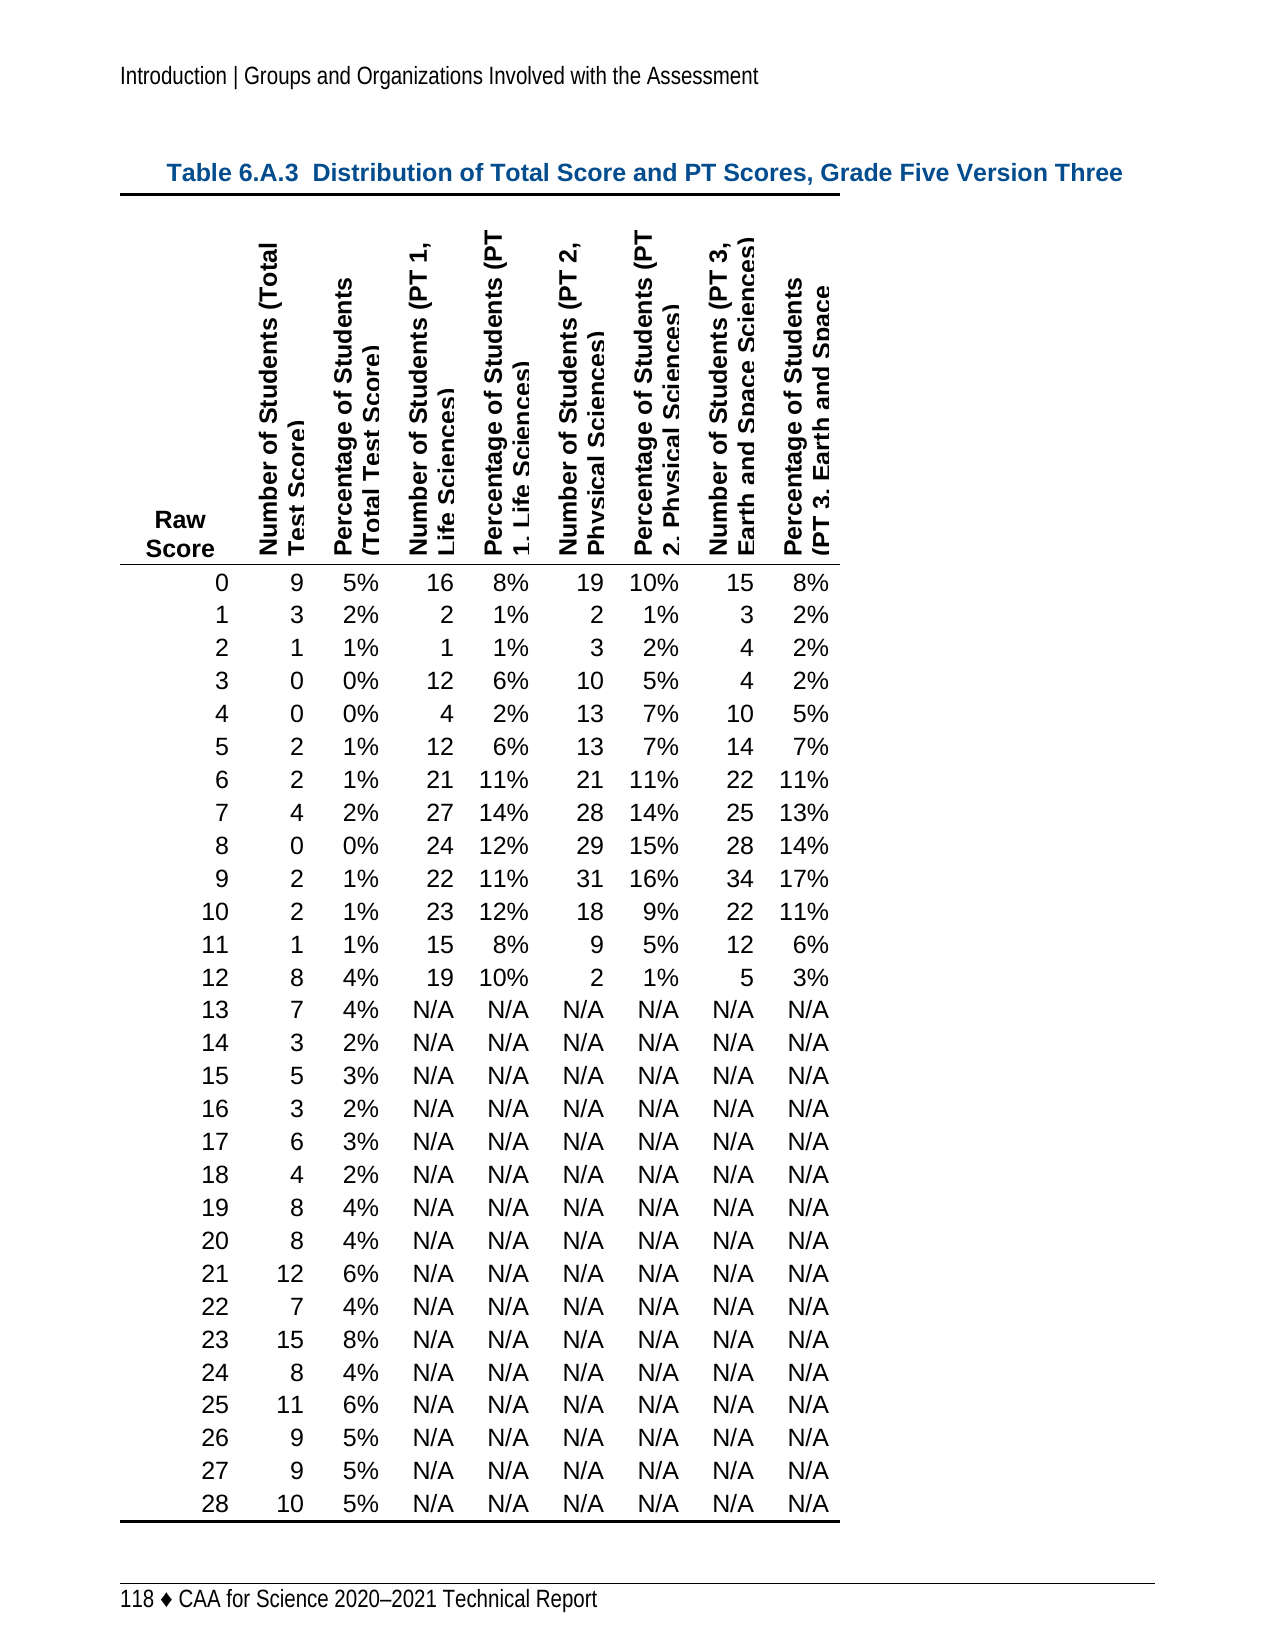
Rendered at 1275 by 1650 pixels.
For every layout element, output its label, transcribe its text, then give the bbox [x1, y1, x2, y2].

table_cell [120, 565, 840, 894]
text Table 6.A.3 Distribution of Total Score and PT Scores, Grade Five Version Three [135, 157, 1155, 186]
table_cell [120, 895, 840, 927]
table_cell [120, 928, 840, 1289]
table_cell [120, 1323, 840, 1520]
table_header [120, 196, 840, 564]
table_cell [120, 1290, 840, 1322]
